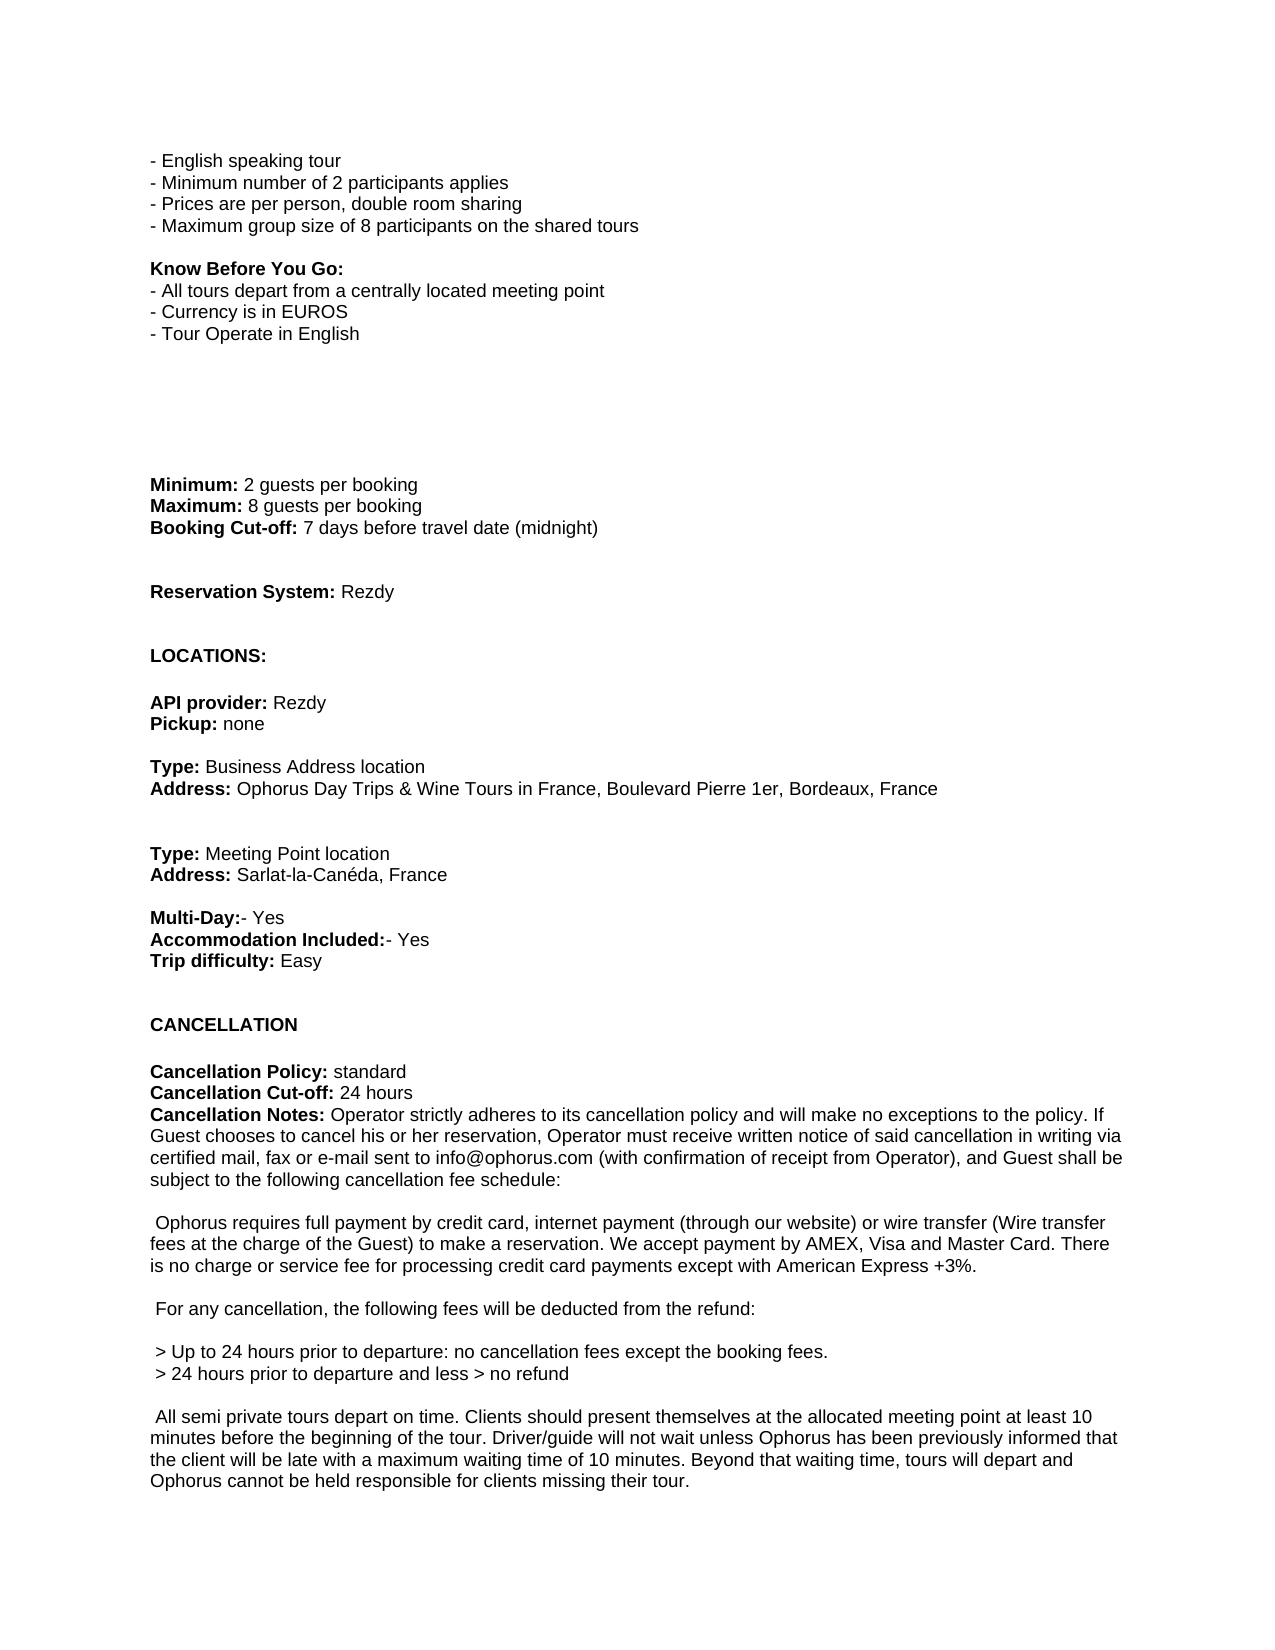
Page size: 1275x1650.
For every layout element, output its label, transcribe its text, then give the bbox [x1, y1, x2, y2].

text Address: Ophorus Day Trips & Wine Tours in France, Boulevard Pierre 1er, Bordeaux, France [150, 778, 1125, 799]
text - Tour Operate in English [150, 322, 1125, 344]
text Maximum: 8 guests per booking [150, 495, 1125, 517]
text - Maximum group size of 8 participants on the shared tours [150, 215, 1125, 236]
text Type: Meeting Point location [150, 842, 1125, 864]
text Know Before You Go: [150, 258, 1125, 279]
text Pickup: none [150, 713, 1125, 735]
text - Prices are per person, double room sharing [150, 193, 1125, 215]
text Cancellation Policy: standard [150, 1061, 1125, 1082]
text Booking Cut-off: 7 days before travel date (midnight) [150, 517, 1125, 538]
text Trip difficulty: Easy [150, 950, 1125, 972]
text - All tours depart from a centrally located meeting point [150, 279, 1125, 301]
text - English speaking tour [150, 150, 1125, 172]
text API provider: Rezdy [150, 692, 1125, 713]
text Cancellation Cut-off: 24 hours [150, 1082, 1125, 1104]
text Multi-Day:- Yes [150, 907, 1125, 929]
text Accommodation Included:- Yes [150, 929, 1125, 950]
text Address: Sarlat-la-Canéda, France [150, 864, 1125, 886]
subtitle Cancellation [150, 1014, 1125, 1036]
text - Minimum number of 2 participants applies [150, 172, 1125, 193]
text Cancellation Notes: Operator strictly adheres to its cancellation policy and will make no exceptions to the policy. If Guest chooses to cancel his or her reservation, Operator must receive written notice of said cancellation in writing via certified mail, fax or e-mail sent to info@ophorus.com (with confirmation of receipt from Operator), and Guest shall be subject to the following cancellation fee schedule: Ophorus requires full payment by credit card, internet payment (through our website) or wire transfer (Wire transfer fees at the charge of the Guest) to make a reservation. We accept payment by AMEX, Visa and Master Card. There is no charge or service fee for processing credit card payments except with American Express +3%. For any cancellation, the following fees will be deducted from the refund: > Up to 24 hours prior to departure: no cancellation fees except the booking fees. > 24 hours prior to departure and less > no refund All semi private tours depart on time. Clients should present themselves at the allocated meeting point at least 10 minutes before the beginning of the tour. Driver/guide will not wait unless Ophorus has been previously informed that the client will be late with a maximum waiting time of 10 minutes. Beyond that waiting time, tours will depart and Ophorus cannot be held responsible for clients missing their tour. [150, 1406, 1125, 1492]
subtitle Locations: [150, 645, 1125, 667]
text Reservation System: Rezdy [150, 581, 1125, 603]
text Type: Business Address location [150, 756, 1125, 778]
text - Currency is in EUROS [150, 301, 1125, 322]
text Minimum: 2 guests per booking [150, 473, 1125, 495]
